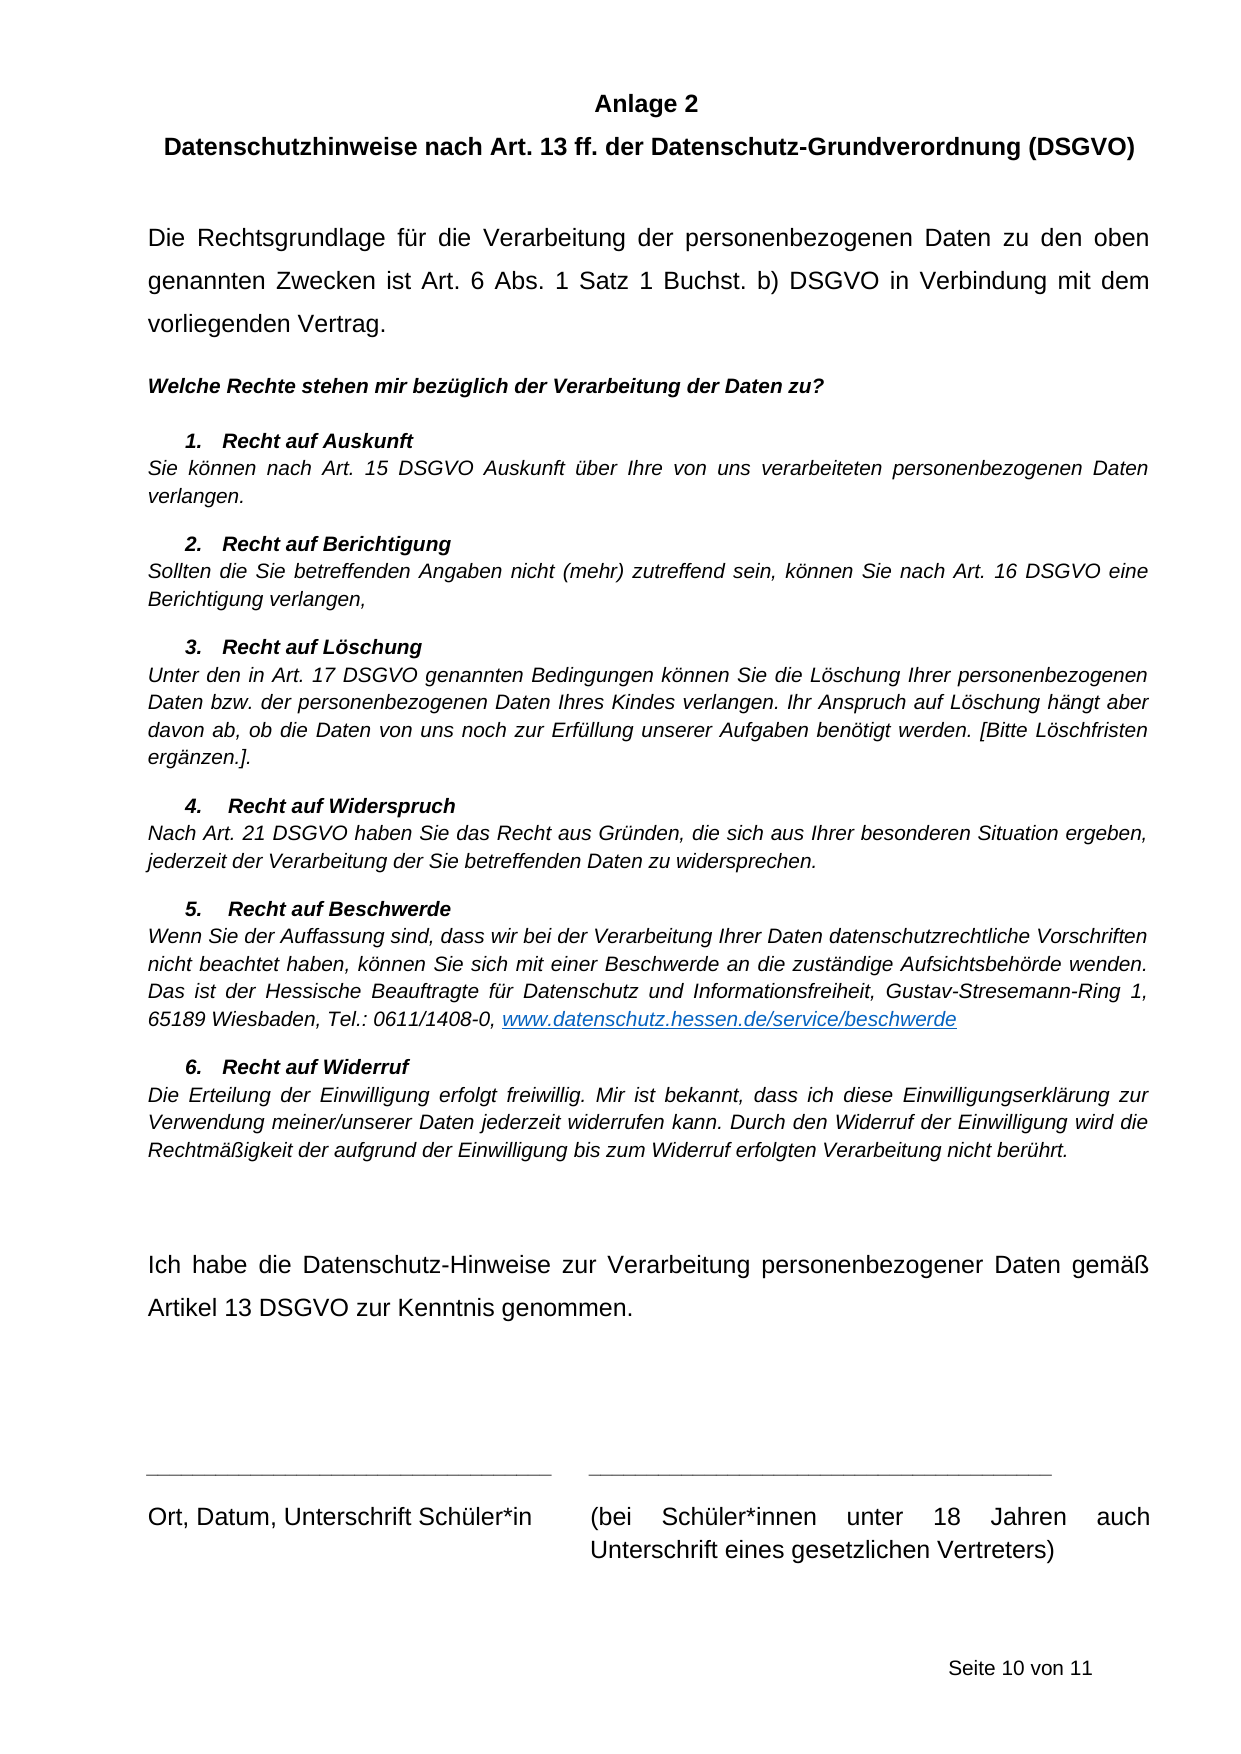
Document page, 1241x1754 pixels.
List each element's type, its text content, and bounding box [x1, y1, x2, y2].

text Ort, Datum, Unterschrift Schüler*in (bei Schüler*innen unter 18 Jahren auch Unterschrift eines gesetzlichen Vertreters) [148, 1502, 1152, 1564]
list Recht auf Auskunft [185, 428, 1152, 452]
list Recht auf Widerruf [185, 1055, 1152, 1079]
text Sollten die Sie betreffenden Angaben nicht (mehr) zutreffend sein, können Sie nach Art. 16 DSGVO eine Berichtigung verlangen, [148, 559, 1152, 611]
text ___________________________________ ________________________________________ [148, 1454, 1152, 1478]
text Wenn Sie der Auffassung sind, dass wir bei der Verarbeitung Ihrer Daten datenschutzrechtliche Vorschriften nicht beachtet haben, können Sie sich mit einer Beschwerde an die zuständige Aufsichtsbehörde wenden. Das ist der Hessische Beauftragte für Datenschutz und Informationsfreiheit, Gustav-Stresemann-Ring 1, 65189 Wiesbaden, Tel.: 0611/1408-0, www.datenschutz.hessen.de/service/beschwerde [148, 924, 1152, 1031]
list Recht auf Berichtigung [185, 532, 1152, 556]
text Ich habe die Datenschutz-Hinweise zur Verarbeitung personenbezogener Daten gemäß Artikel 13 DSGVO zur Kenntnis genommen. [148, 1250, 1152, 1322]
text Die Rechtsgrundlage für die Verarbeitung der personenbezogenen Daten zu den oben genannten Zwecken ist Art. 6 Abs. 1 Satz 1 Buchst. b) DSGVO in Verbindung mit dem vorliegenden Vertrag. [148, 223, 1152, 338]
text Anlage 2 Datenschutzhinweise nach Art. 13 ff. der Datenschutz-Grundverordnung (DSGVO) [148, 89, 1152, 161]
text Welche Rechte stehen mir bezüglich der Verarbeitung der Daten zu? [148, 373, 1152, 397]
text Sie können nach Art. 15 DSGVO Auskunft über Ihre von uns verarbeiteten personenbezogenen Daten verlangen. [148, 456, 1152, 507]
list Recht auf Widerspruch [185, 793, 1152, 817]
text Nach Art. 21 DSGVO haben Sie das Recht aus Gründen, die sich aus Ihrer besonderen Situation ergeben, jederzeit der Verarbeitung der Sie betreffenden Daten zu widersprechen. [148, 821, 1152, 872]
text Unter den in Art. 17 DSGVO genannten Bedingungen können Sie die Löschung Ihrer personenbezogenen Daten bzw. der personenbezogenen Daten Ihres Kindes verlangen. Ihr Anspruch auf Löschung hängt aber davon ab, ob die Daten von uns noch zur Erfüllung unserer Aufgaben benötigt werden. [Bitte Löschfristen ergänzen.]. [148, 663, 1152, 769]
list Recht auf Beschwerde [185, 897, 1152, 921]
list Recht auf Löschung [185, 635, 1152, 659]
text Die Erteilung der Einwilligung erfolgt freiwillig. Mir ist bekannt, dass ich diese Einwilligungserklärung zur Verwendung meiner/unserer Daten jederzeit widerrufen kann. Durch den Widerruf der Einwilligung wird die Rechtmäßigkeit der aufgrund der Einwilligung bis zum Widerruf erfolgten Verarbeitung nicht berührt. [148, 1083, 1152, 1162]
